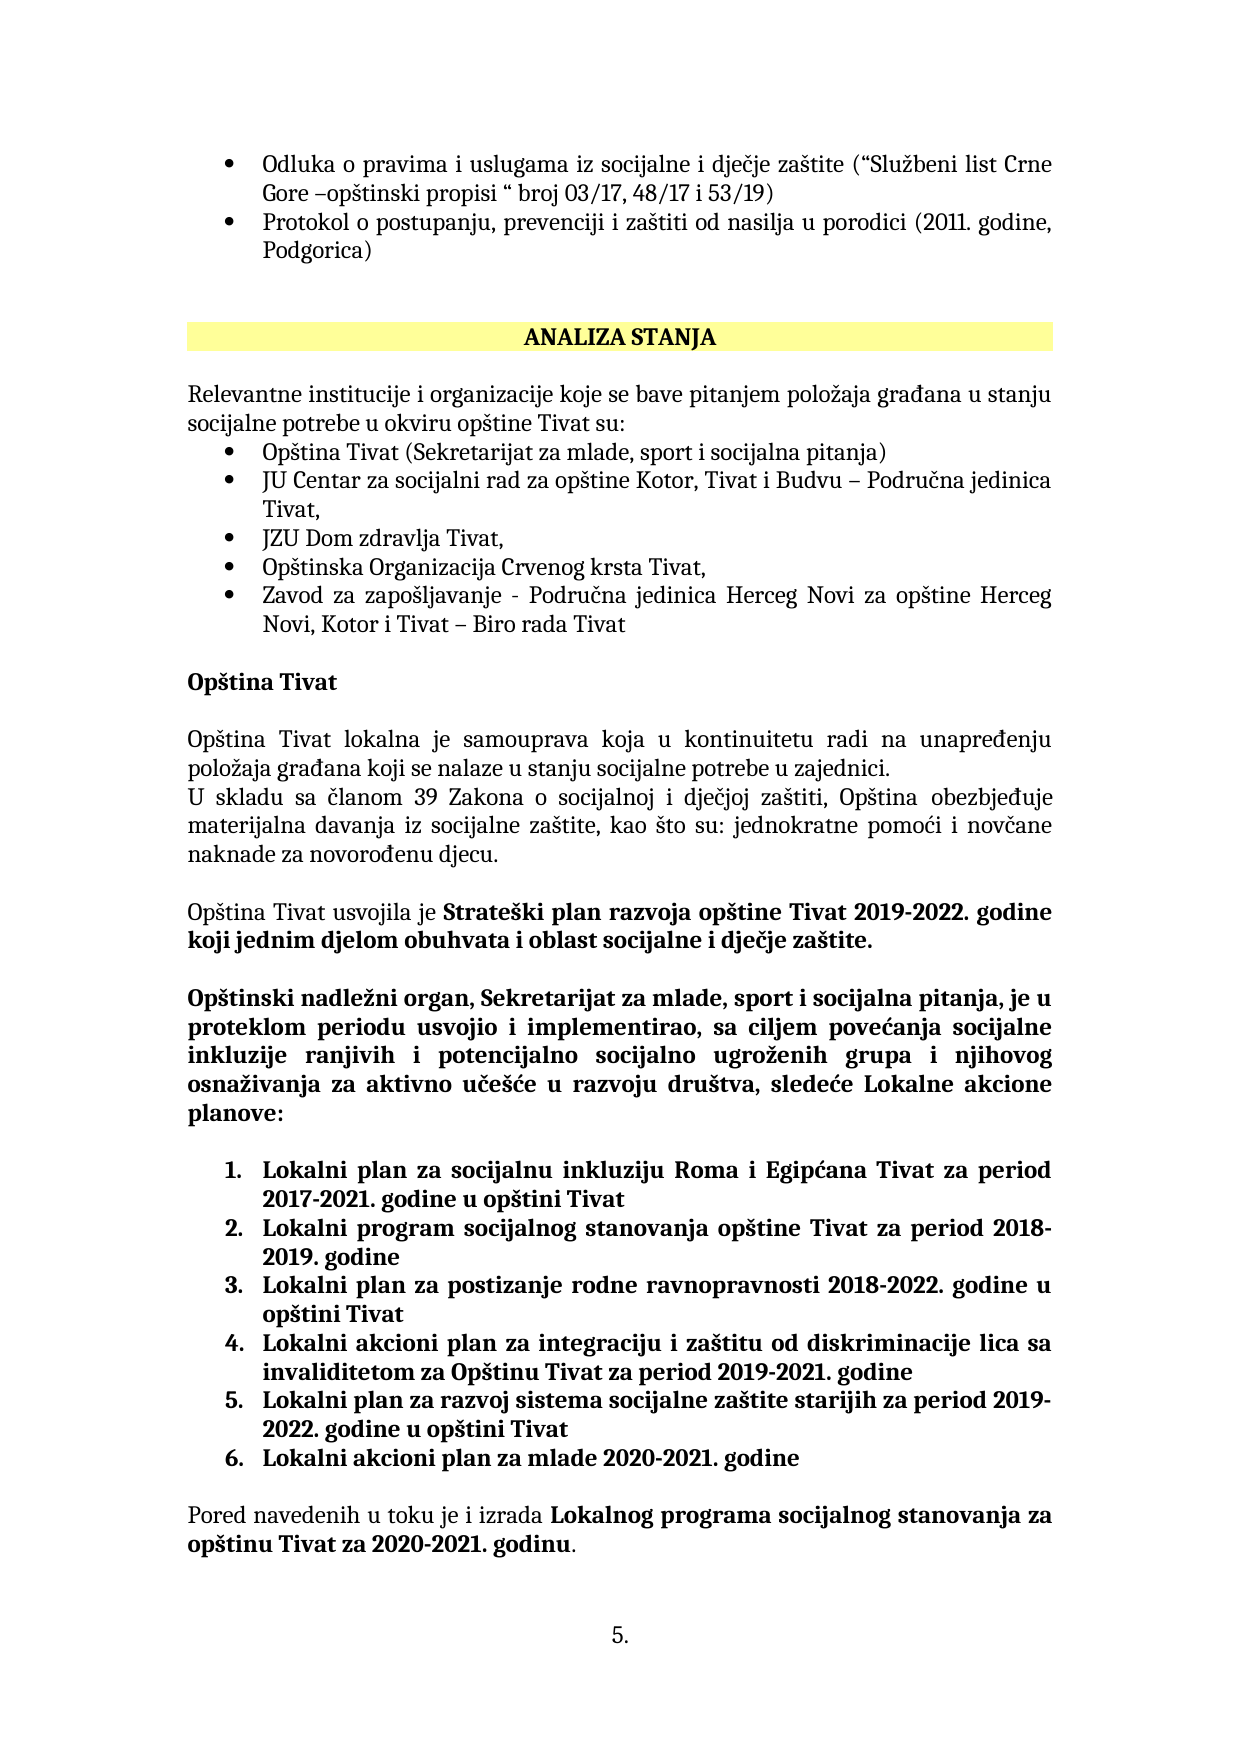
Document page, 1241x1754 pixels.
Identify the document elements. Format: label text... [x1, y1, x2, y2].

text Opština Tivat lokalna je samouprava koja u kontinuitetu radi na unapređenju položaja građana koji se nalaze u stanju socijalne potrebe u zajednici. [187, 725, 1053, 782]
list JU Centar za socijalni rad za opštine Kotor, Tivat i Budvu – Područna jedinica Tivat, [225, 466, 1053, 524]
list Odluka o pravima i uslugama iz socijalne i dječje zaštite (“Službeni list Crne Gore –opštinski propisi “ broj 03/17, 48/17 i 53/19) [225, 150, 1053, 207]
list Protokol o postupanju, prevenciji i zaštiti od nasilja u porodici (2011. godine, Podgorica) [225, 207, 1053, 265]
text Opštinski nadležni organ, Sekretarijat za mlade, sport i socijalna pitanja, je u proteklom periodu usvojio i implementirao, sa ciljem povećanja socijalne inkluzije ranjivih i potencijalno socijalno ugroženih grupa i njihovog osnaživanja za aktivno učešće u razvoju društva, sledeće Lokalne akcione planove: [187, 984, 1053, 1127]
text Pored navedenih u toku je i izrada Lokalnog programa socijalnog stanovanja za opštinu Tivat za 2020-2021. godinu. [187, 1501, 1053, 1559]
text Relevantne institucije i organizacije koje se bave pitanjem položaja građana u stanju socijalne potrebe u okviru opštine Tivat su: [187, 380, 1053, 437]
text Opština Tivat usvojila je Strateški plan razvoja opštine Tivat 2019-2022. godine koji jednim djelom obuhvata i oblast socijalne i dječje zaštite. [187, 897, 1053, 955]
list Opština Tivat (Sekretarijat za mlade, sport i socijalna pitanja) [225, 437, 1053, 466]
list Lokalni akcioni plan za integraciju i zaštitu od diskriminacije lica sa invaliditetom za Opštinu Tivat za period 2019-2021. godine [225, 1329, 1053, 1386]
text ANALIZA STANJA [187, 322, 1053, 351]
list Opštinska Organizacija Crvenog krsta Tivat, [225, 552, 1053, 581]
list Lokalni program socijalnog stanovanja opštine Tivat za period 2018-2019. godine [225, 1214, 1053, 1271]
list Lokalni plan za postizanje rodne ravnopravnosti 2018-2022. godine u opštini Tivat [225, 1271, 1053, 1329]
list Lokalni plan za socijalnu inkluziju Roma i Egipćana Tivat za period 2017-2021. godine u opštini Tivat [225, 1156, 1053, 1214]
list Zavod za zapošljavanje - Područna jedinica Herceg Novi za opštine Herceg Novi, Kotor i Tivat – Biro rada Tivat [225, 581, 1053, 639]
list Lokalni akcioni plan za mlade 2020-2021. godine [225, 1444, 1053, 1472]
list Lokalni plan za razvoj sistema socijalne zaštite starijih za period 2019-2022. godine u opštini Tivat [225, 1386, 1053, 1444]
text Opština Tivat [187, 667, 1053, 696]
text U skladu sa članom 39 Zakona o socijalnoj i dječjoj zaštiti, Opština obezbjeđuje materijalna davanja iz socijalne zaštite, kao što su: jednokratne pomoći i novčane naknade za novorođenu djecu. [187, 782, 1053, 869]
list JZU Dom zdravlja Tivat, [225, 524, 1053, 552]
